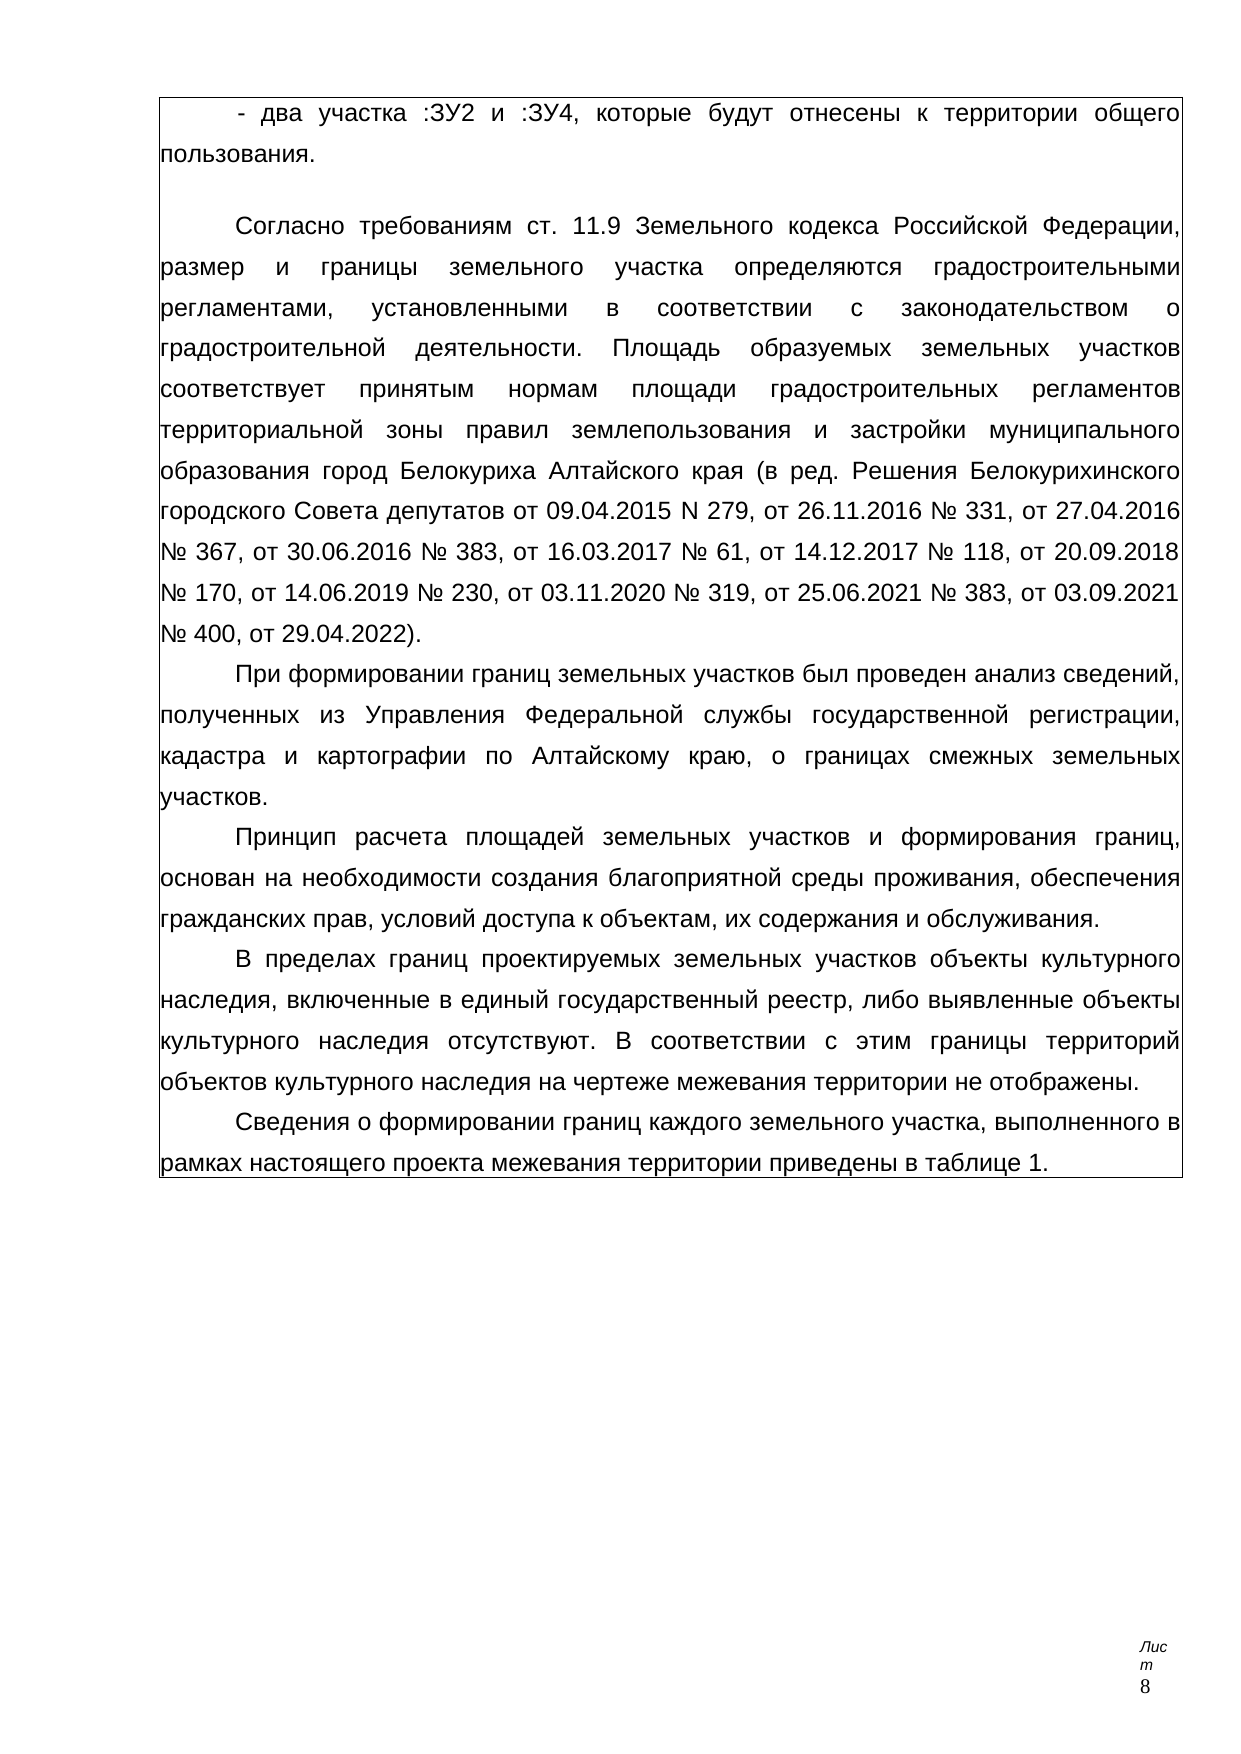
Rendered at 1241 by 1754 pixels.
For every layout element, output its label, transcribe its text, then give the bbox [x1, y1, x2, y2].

text Сведения о формировании границ каждого земельного участка, выполненного в рамках настоящего проекта межевания территории приведены в таблице 1. [160, 1106, 1182, 1177]
text Принцип расчета площадей земельных участков и формирования границ, основан на необходимости создания благоприятной среды проживания, обеспечения гражданских прав, условий доступа к объектам, их содержания и обслуживания. [160, 821, 1182, 932]
list два участка :ЗУ2 и :ЗУ4, которые будут отнесены к территории общего пользования. [160, 98, 1182, 168]
text В пределах границ проектируемых земельных участков объекты культурного наследия, включенные в единый государственный реестр, либо выявленные объекты культурного наследия отсутствуют. В соответствии с этим границы территорий объектов культурного наследия на чертеже межевания территории не отображены. [160, 943, 1182, 1095]
text При формировании границ земельных участков был проведен анализ сведений, полученных из Управления Федеральной службы государственной регистрации, кадастра и картографии по Алтайскому краю, о границах смежных земельных участков. [160, 658, 1182, 810]
text Согласно требованиям ст. 11.9 Земельного кодекса Российской Федерации, размер и границы земельного участка определяются градостроительными регламентами, установленными в соответствии с законодательством о градостроительной деятельности. Площадь образуемых земельных участков соответствует принятым нормам площади градостроительных регламентов территориальной зоны правил землепользования и застройки муниципального образования город Белокуриха Алтайского края (в ред. Решения Белокурихинского городского Совета депутатов от 09.04.2015 N 279, от 26.11.2016 № 331, от 27.04.2016 № 367, от 30.06.2016 № 383, от 16.03.2017 № 61, от 14.12.2017 № 118, от 20.09.2018 № 170, от 14.06.2019 № 230, от 03.11.2020 № 319, от 25.06.2021 № 383, от 03.09.2021 № 400, от 29.04.2022). [160, 210, 1182, 647]
